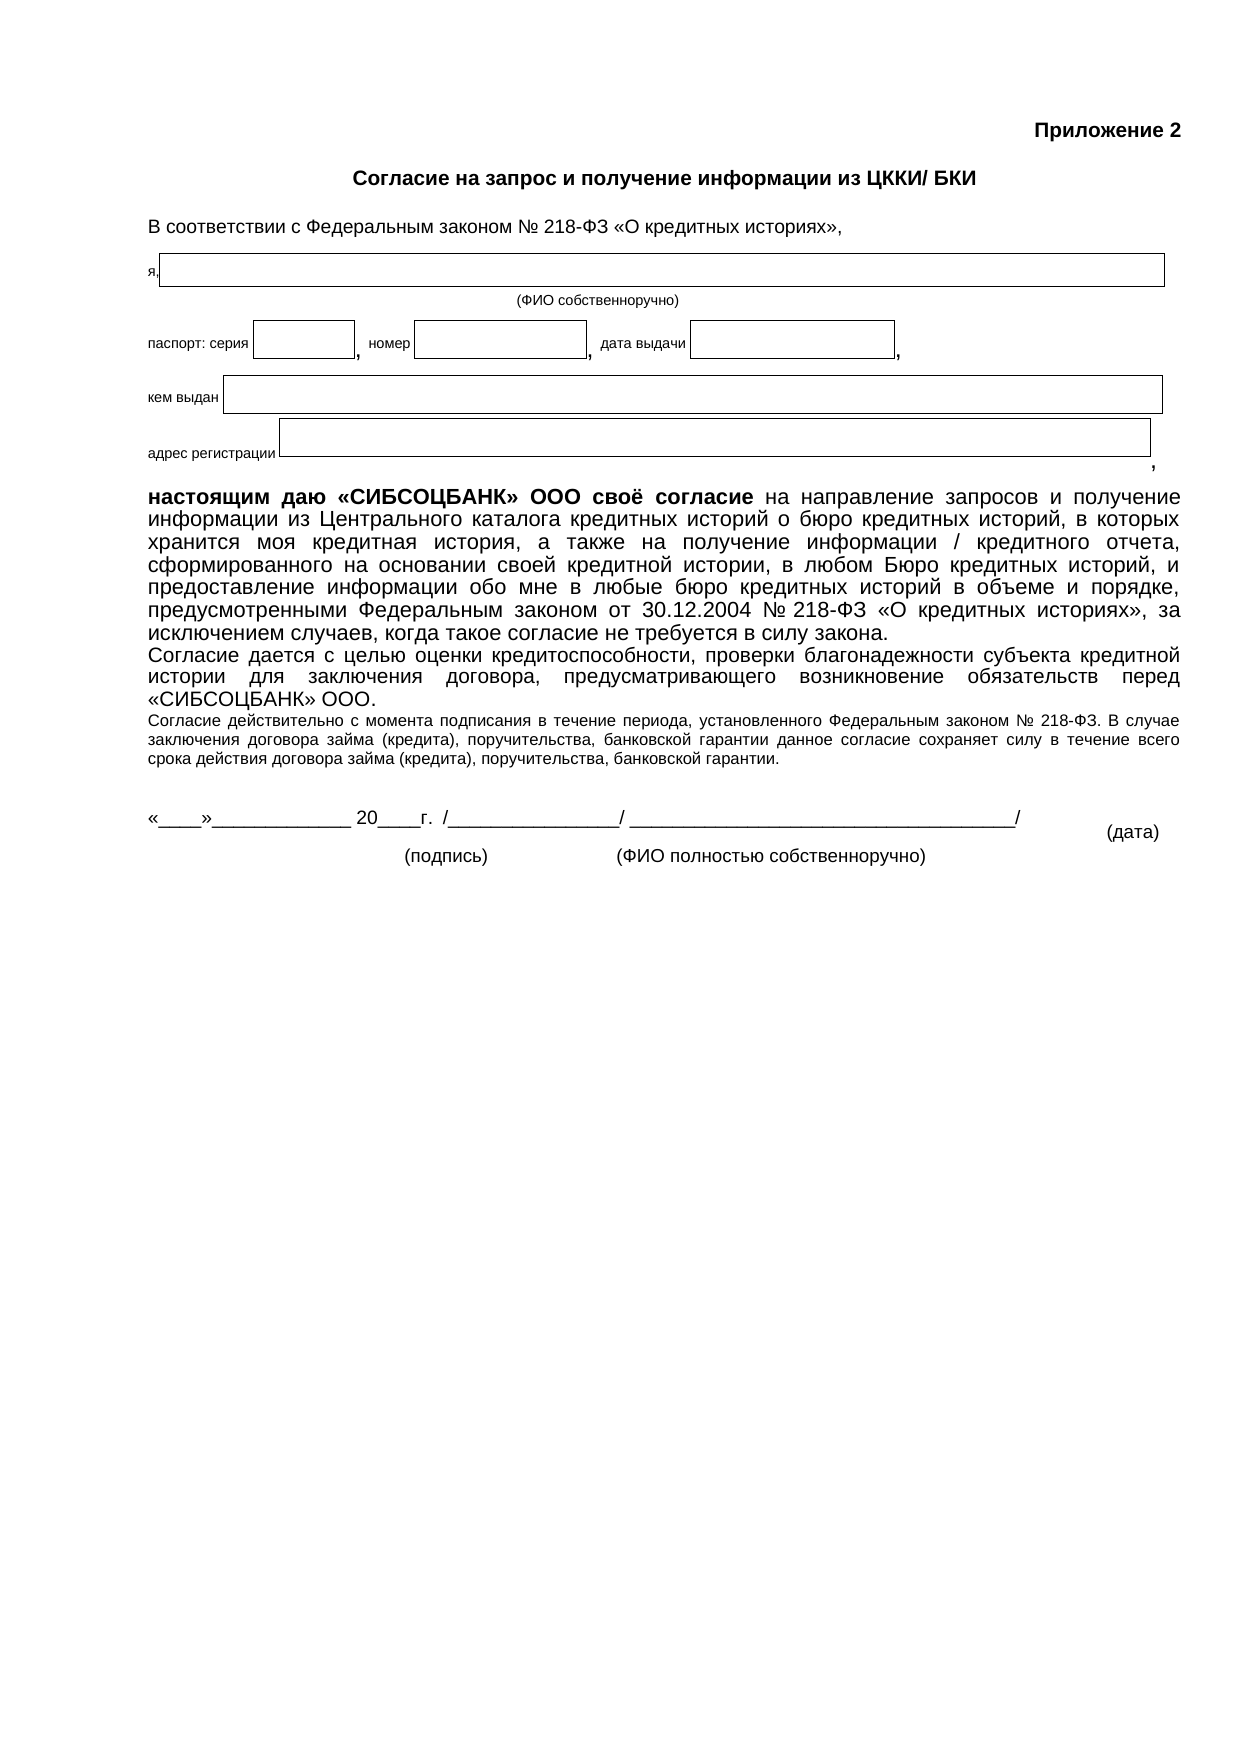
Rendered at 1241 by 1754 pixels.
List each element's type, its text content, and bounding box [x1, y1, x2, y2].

list Согласие дается с целью оценки кредитоспособности, проверки благонадежности субъекта кредитной истории для заключения договора, предусматривающего возникновение обязательств перед «СИБСОЦБАНК» ООО. [148, 645, 1181, 711]
text «____»_____________ 20____г. /________________/ ____________________________________/ (дата) (подпись) (ФИО полностью собственноручно) [148, 807, 1181, 867]
text я, [148, 253, 1181, 292]
text (ФИО собственноручно) [516, 292, 1181, 320]
text Согласие действительно с момента подписания в течение периода, установленного Федеральным законом № 218-ФЗ. В случае заключения договора займа (кредита), поручительства, банковской гарантии данное согласие сохраняет силу в течение всего срока действия договора займа (кредита), поручительства, банковской гарантии. [148, 711, 1181, 768]
text паспорт: серия , номер , дата выдачи , [148, 320, 1181, 363]
text Согласие на запрос и получение информации из ЦККИ/ БКИ [148, 166, 1181, 190]
text адрес регистрации , [148, 418, 1181, 473]
list настоящим даю «СИБСОЦБАНК» ООО своё согласие на направление запросов и получение информации из Центрального каталога кредитных историй о бюро кредитных историй, в которых хранится моя кредитная история, а также на получение информации / кредитного отчета, сформированного на основании своей кредитной истории, в любом Бюро кредитных историй, и предоставление информации обо мне в любые бюро кредитных историй в объеме и порядке, предусмотренными Федеральным законом от 30.12.2004 № 218-ФЗ «О кредитных историях», за исключением случаев, когда такое согласие не требуется в силу закона. [148, 486, 1181, 645]
text кем выдан [148, 375, 1181, 418]
text Приложение 2 [974, 118, 1181, 142]
list В соответствии с Федеральным законом № 218-ФЗ «О кредитных историях», [148, 219, 1181, 253]
